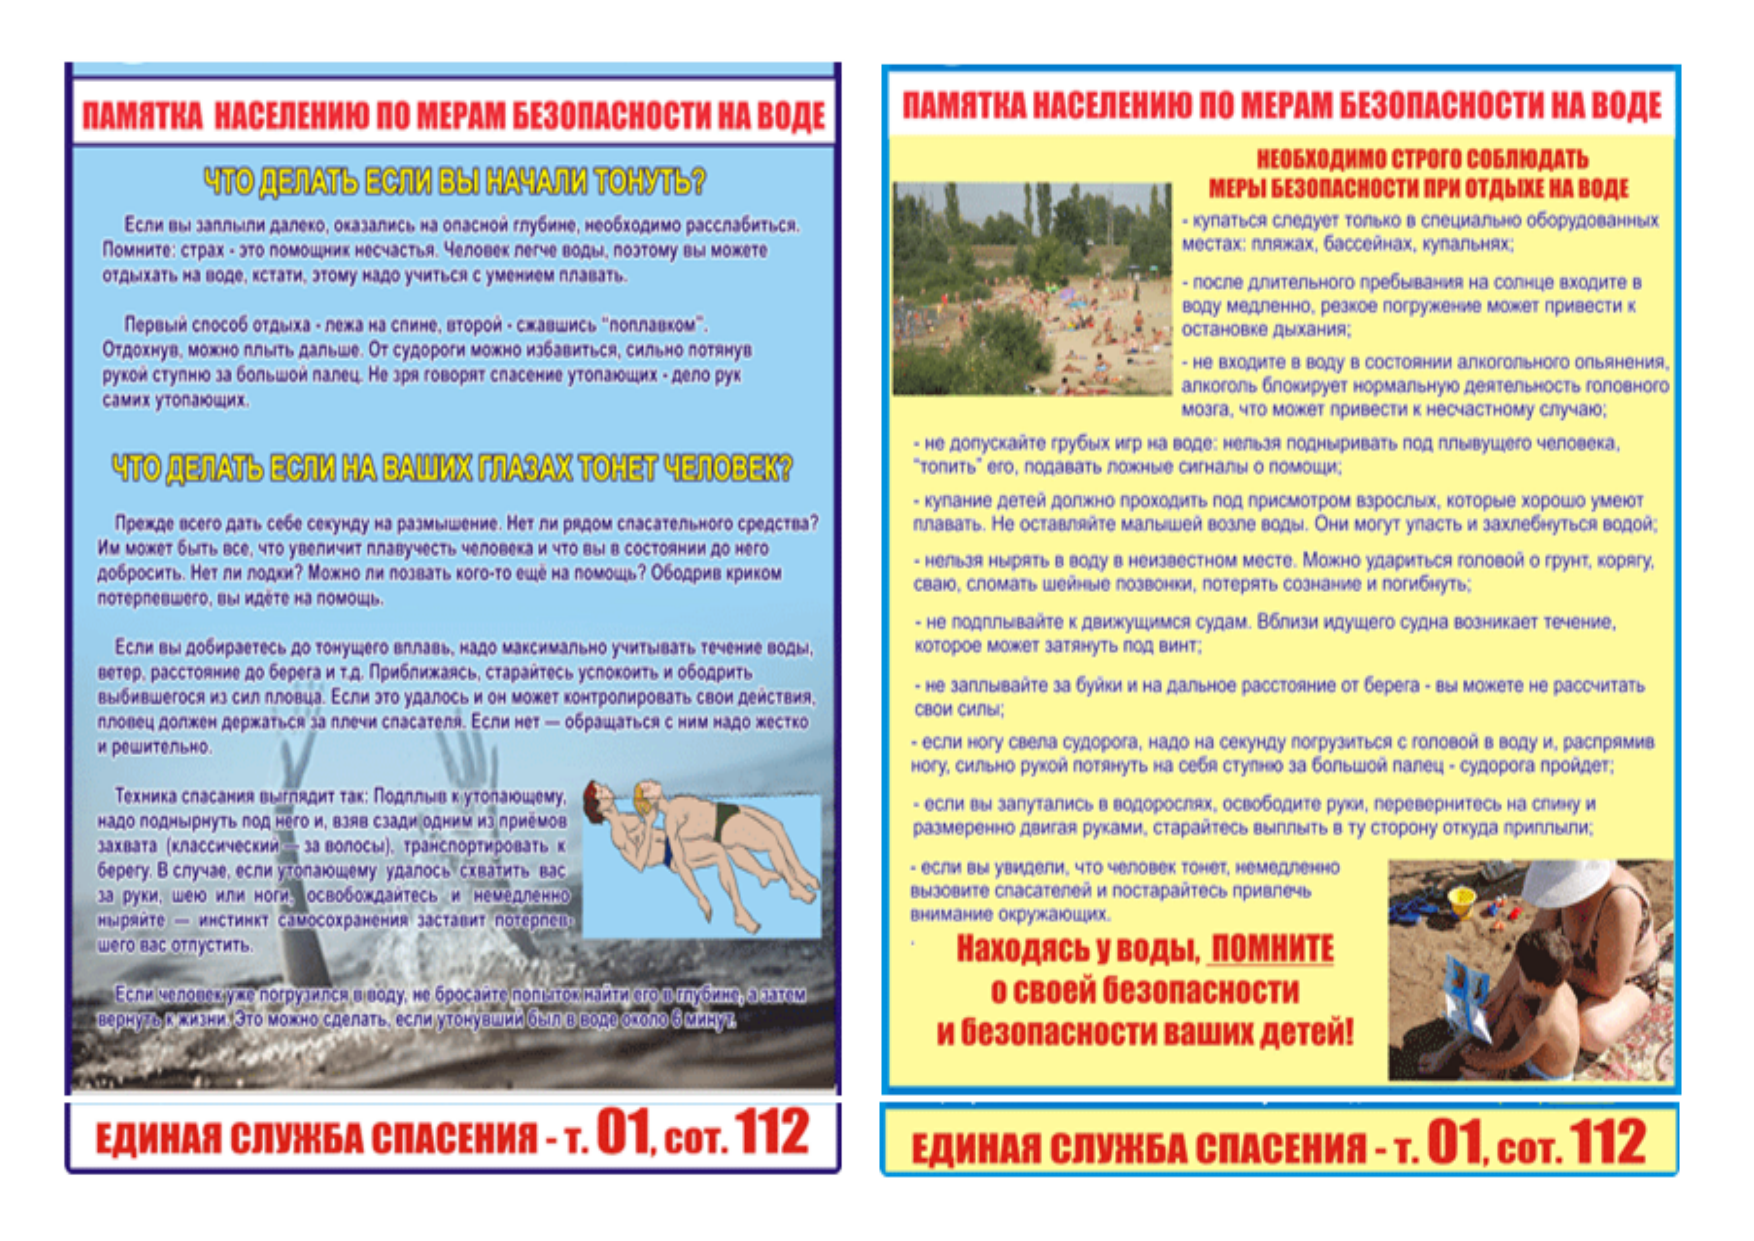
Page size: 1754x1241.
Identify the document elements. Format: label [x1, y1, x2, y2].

picture [876, 59, 1686, 1182]
picture [59, 59, 846, 1182]
